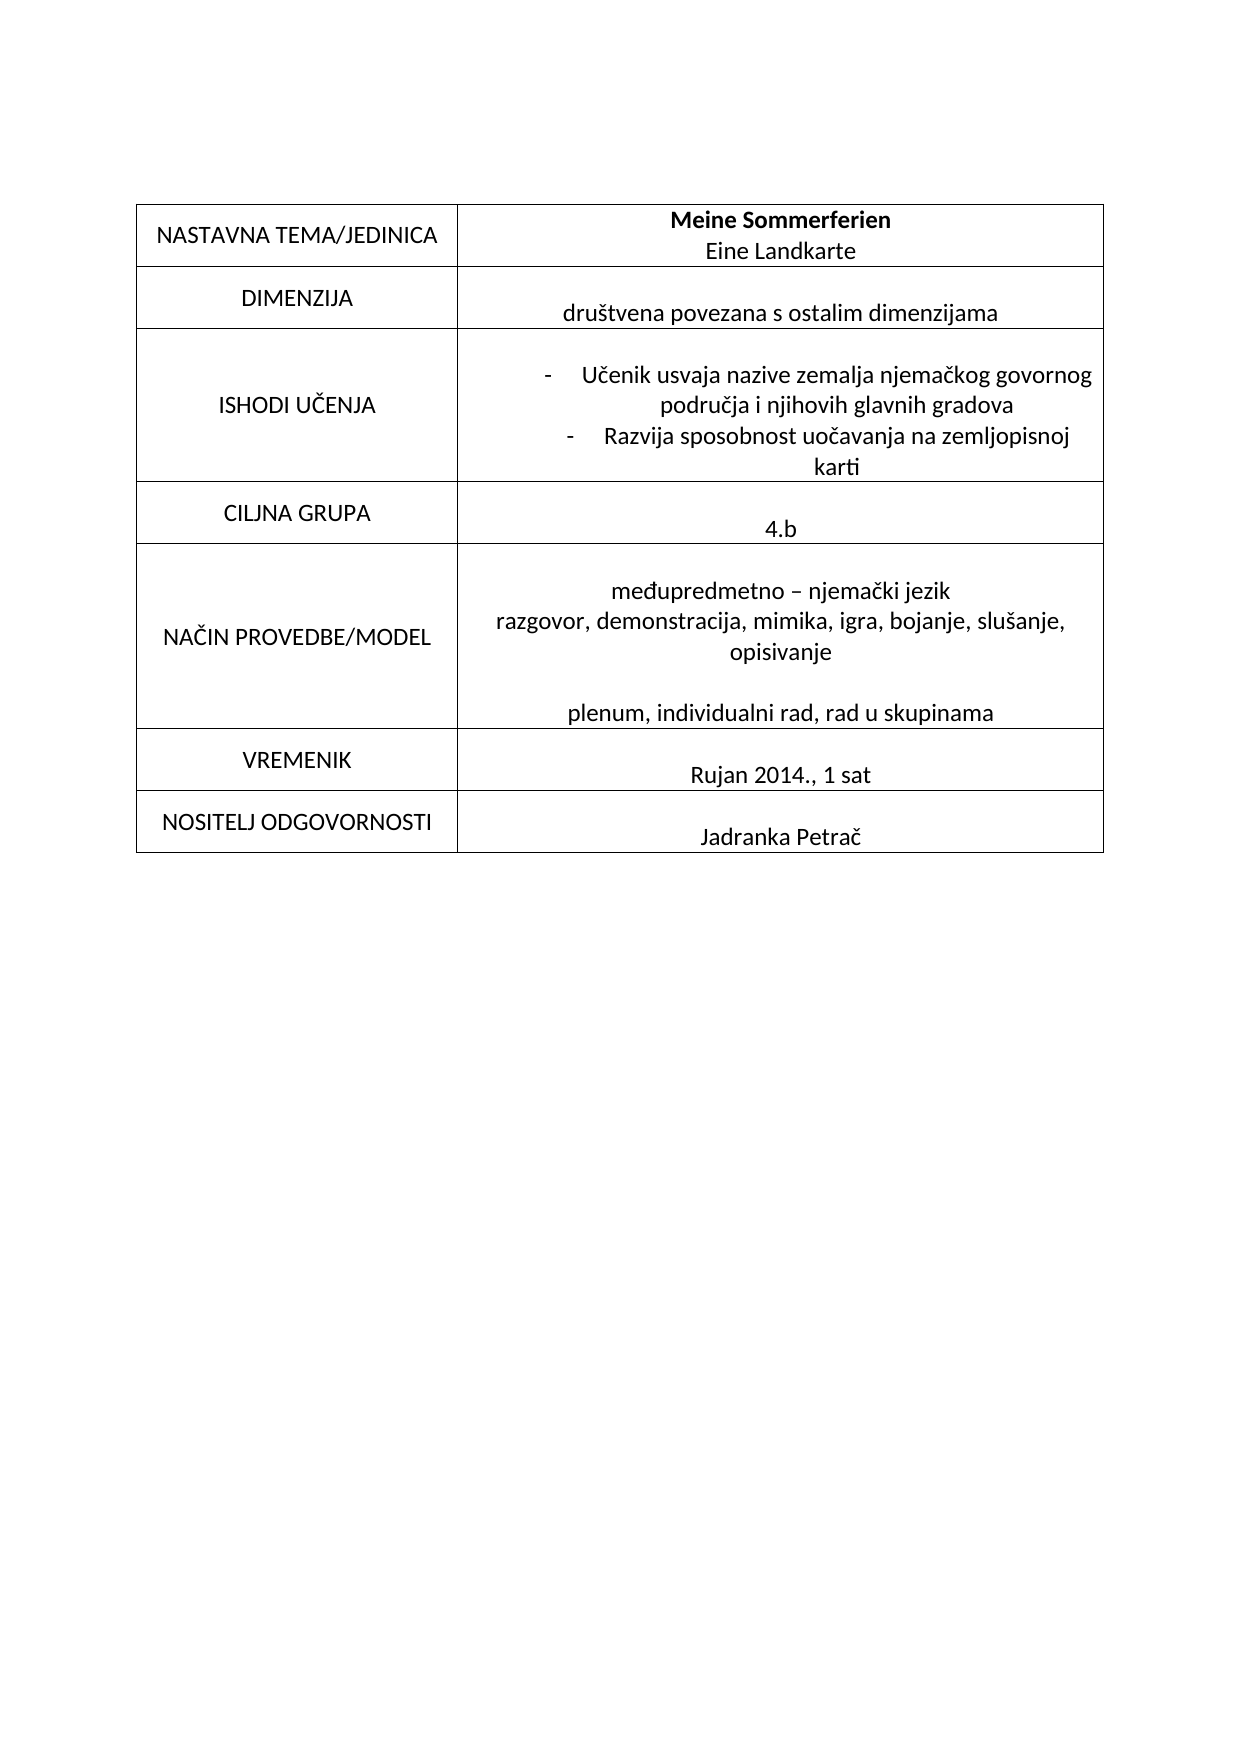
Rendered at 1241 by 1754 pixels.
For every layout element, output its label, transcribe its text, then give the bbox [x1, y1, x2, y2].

table_header Meine Sommerferien Eine Landkarte [458, 205, 1103, 266]
table_cell Učenik usvaja nazive zemalja njemačkog govornog područja i njihovih glavnih gradova Razvija sposobnost uočavanja na zemljopisnoj karti [458, 329, 1103, 481]
table_cell ISHODI UČENJA [137, 329, 457, 481]
table_cell 4.b [458, 482, 1103, 543]
table_cell VREMENIK [137, 729, 457, 789]
table_cell međupredmetno – njemački jezik razgovor, demonstracija, mimika, igra, bojanje, slušanje, opisivanje plenum, individualni rad, rad u skupinama [458, 544, 1103, 727]
table_header NASTAVNA TEMA/JEDINICA [137, 205, 457, 266]
table_cell DIMENZIJA [137, 267, 457, 328]
table_cell NOSITELJ ODGOVORNOSTI [137, 791, 457, 852]
table_cell CILJNA GRUPA [137, 482, 457, 543]
table_cell Jadranka Petrač [458, 791, 1103, 852]
table_cell društvena povezana s ostalim dimenzijama [458, 267, 1103, 328]
table_cell NAČIN PROVEDBE/MODEL [137, 544, 457, 727]
table_cell Rujan 2014., 1 sat [458, 729, 1103, 789]
